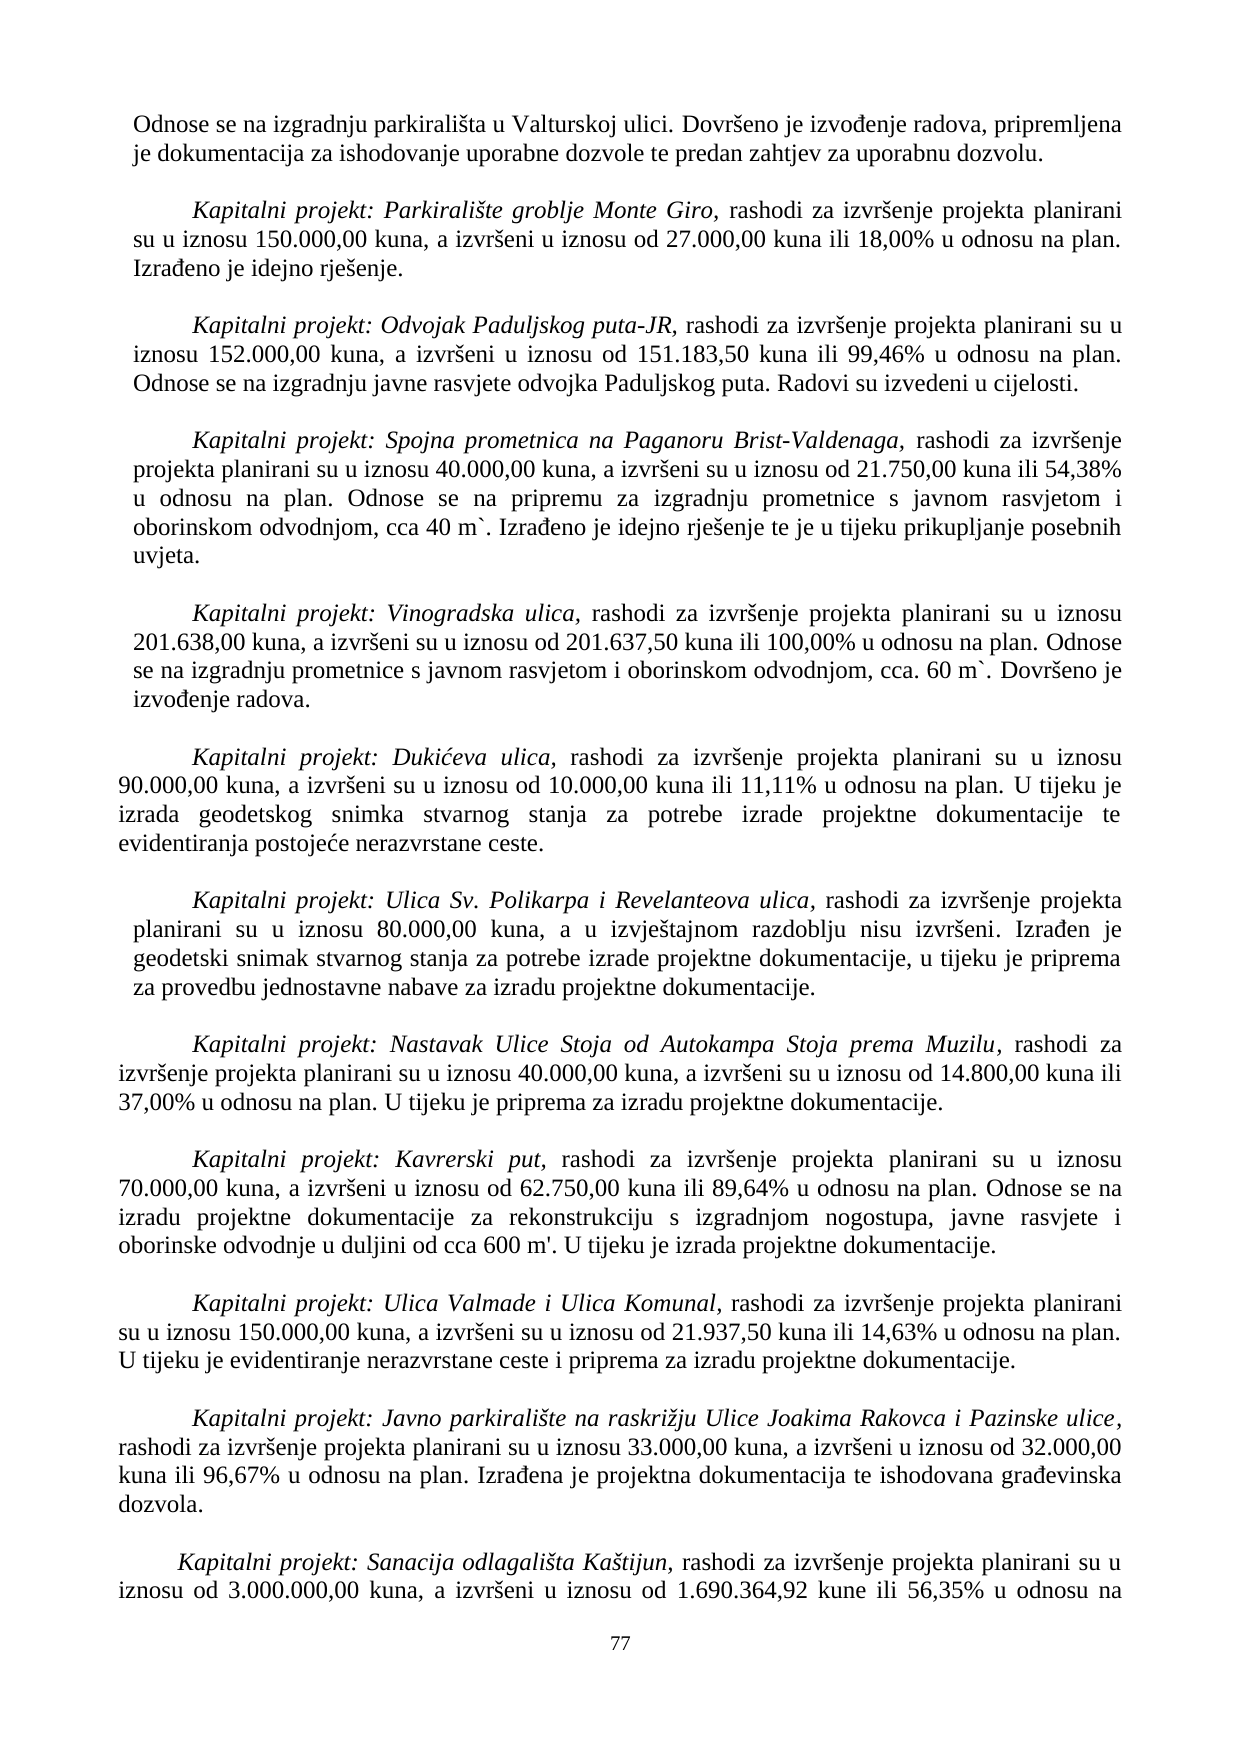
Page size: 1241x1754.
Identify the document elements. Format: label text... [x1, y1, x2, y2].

subtitle Kapitalni projekt: Nastavak Ulice Stoja od Autokampa Stoja prema Muzilu, rashodi za izvršenje projekta planirani su u iznosu 40.000,00 kuna, a izvršeni su u iznosu od 14.800,00 kuna ili 37,00% u odnosu na plan. U tijeku je priprema za izradu projektne dokumentacije. [118, 1029, 1122, 1115]
text Kapitalni projekt: Dukićeva ulica, rashodi za izvršenje projekta planirani su u iznosu 90.000,00 kuna, a izvršeni su u iznosu od 10.000,00 kuna ili 11,11% u odnosu na plan. U tijeku je izrada geodetskog snimka stvarnog stanja za potrebe izrade projektne dokumentacije te evidentiranja postojeće nerazvrstane ceste. [118, 742, 1122, 857]
subtitle Kapitalni projekt: Kavrerski put, rashodi za izvršenje projekta planirani su u iznosu 70.000,00 kuna, a izvršeni u iznosu od 62.750,00 kuna ili 89,64% u odnosu na plan. Odnose se na izradu projektne dokumentacije za rekonstrukciju s izgradnjom nogostupa, javne rasvjete i oborinske odvodnje u duljini od cca 600 m'. U tijeku je izrada projektne dokumentacije. [118, 1144, 1122, 1259]
text Kapitalni projekt: Javno parkiralište na raskrižju Ulice Joakima Rakovca i Pazinske ulice, rashodi za izvršenje projekta planirani su u iznosu 33.000,00 kuna, a izvršeni u iznosu od 32.000,00 kuna ili 96,67% u odnosu na plan. Izrađena je projektna dokumentacija te ishodovana građevinska dozvola. [118, 1403, 1122, 1518]
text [133, 109, 1122, 167]
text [118, 1547, 1122, 1604]
subtitle Kapitalni projekt: Ulica Valmade i Ulica Komunal, rashodi za izvršenje projekta planirani su u iznosu 150.000,00 kuna, a izvršeni su u iznosu od 21.937,50 kuna ili 14,63% u odnosu na plan. U tijeku je evidentiranje nerazvrstane ceste i priprema za izradu projektne dokumentacije. [118, 1288, 1122, 1374]
text Kapitalni projekt: Ulica Sv. Polikarpa i Revelanteova ulica, rashodi za izvršenje projekta planirani su u iznosu 80.000,00 kuna, a u izvještajnom razdoblju nisu izvršeni. Izrađen je geodetski snimak stvarnog stanja za potrebe izrade projektne dokumentacije, u tijeku je priprema za provedbu jednostavne nabave za izradu projektne dokumentacije. [133, 885, 1122, 1000]
text Kapitalni projekt: Odvojak Paduljskog puta-JR, rashodi za izvršenje projekta planirani su u iznosu 152.000,00 kuna, a izvršeni u iznosu od 151.183,50 kuna ili 99,46% u odnosu na plan. Odnose se na izgradnju javne rasvjete odvojka Paduljskog puta. Radovi su izvedeni u cijelosti. [133, 310, 1122, 397]
text Kapitalni projekt: Parkiralište groblje Monte Giro, rashodi za izvršenje projekta planirani su u iznosu 150.000,00 kuna, a izvršeni u iznosu od 27.000,00 kuna ili 18,00% u odnosu na plan. Izrađeno je idejno rješenje. [133, 195, 1122, 282]
text Kapitalni projekt: Vinogradska ulica, rashodi za izvršenje projekta planirani su u iznosu 201.638,00 kuna, a izvršeni su u iznosu od 201.637,50 kuna ili 100,00% u odnosu na plan. Odnose se na izgradnju prometnice s javnom rasvjetom i oborinskom odvodnjom, cca. 60 m`. Dovršeno je izvođenje radova. [133, 598, 1122, 713]
text Kapitalni projekt: Spojna prometnica na Paganoru Brist-Valdenaga, rashodi za izvršenje projekta planirani su u iznosu 40.000,00 kuna, a izvršeni su u iznosu od 21.750,00 kuna ili 54,38% u odnosu na plan. Odnose se na pripremu za izgradnju prometnice s javnom rasvjetom i oborinskom odvodnjom, cca 40 m`. Izrađeno je idejno rješenje te je u tijeku prikupljanje posebnih uvjeta. [133, 425, 1122, 569]
